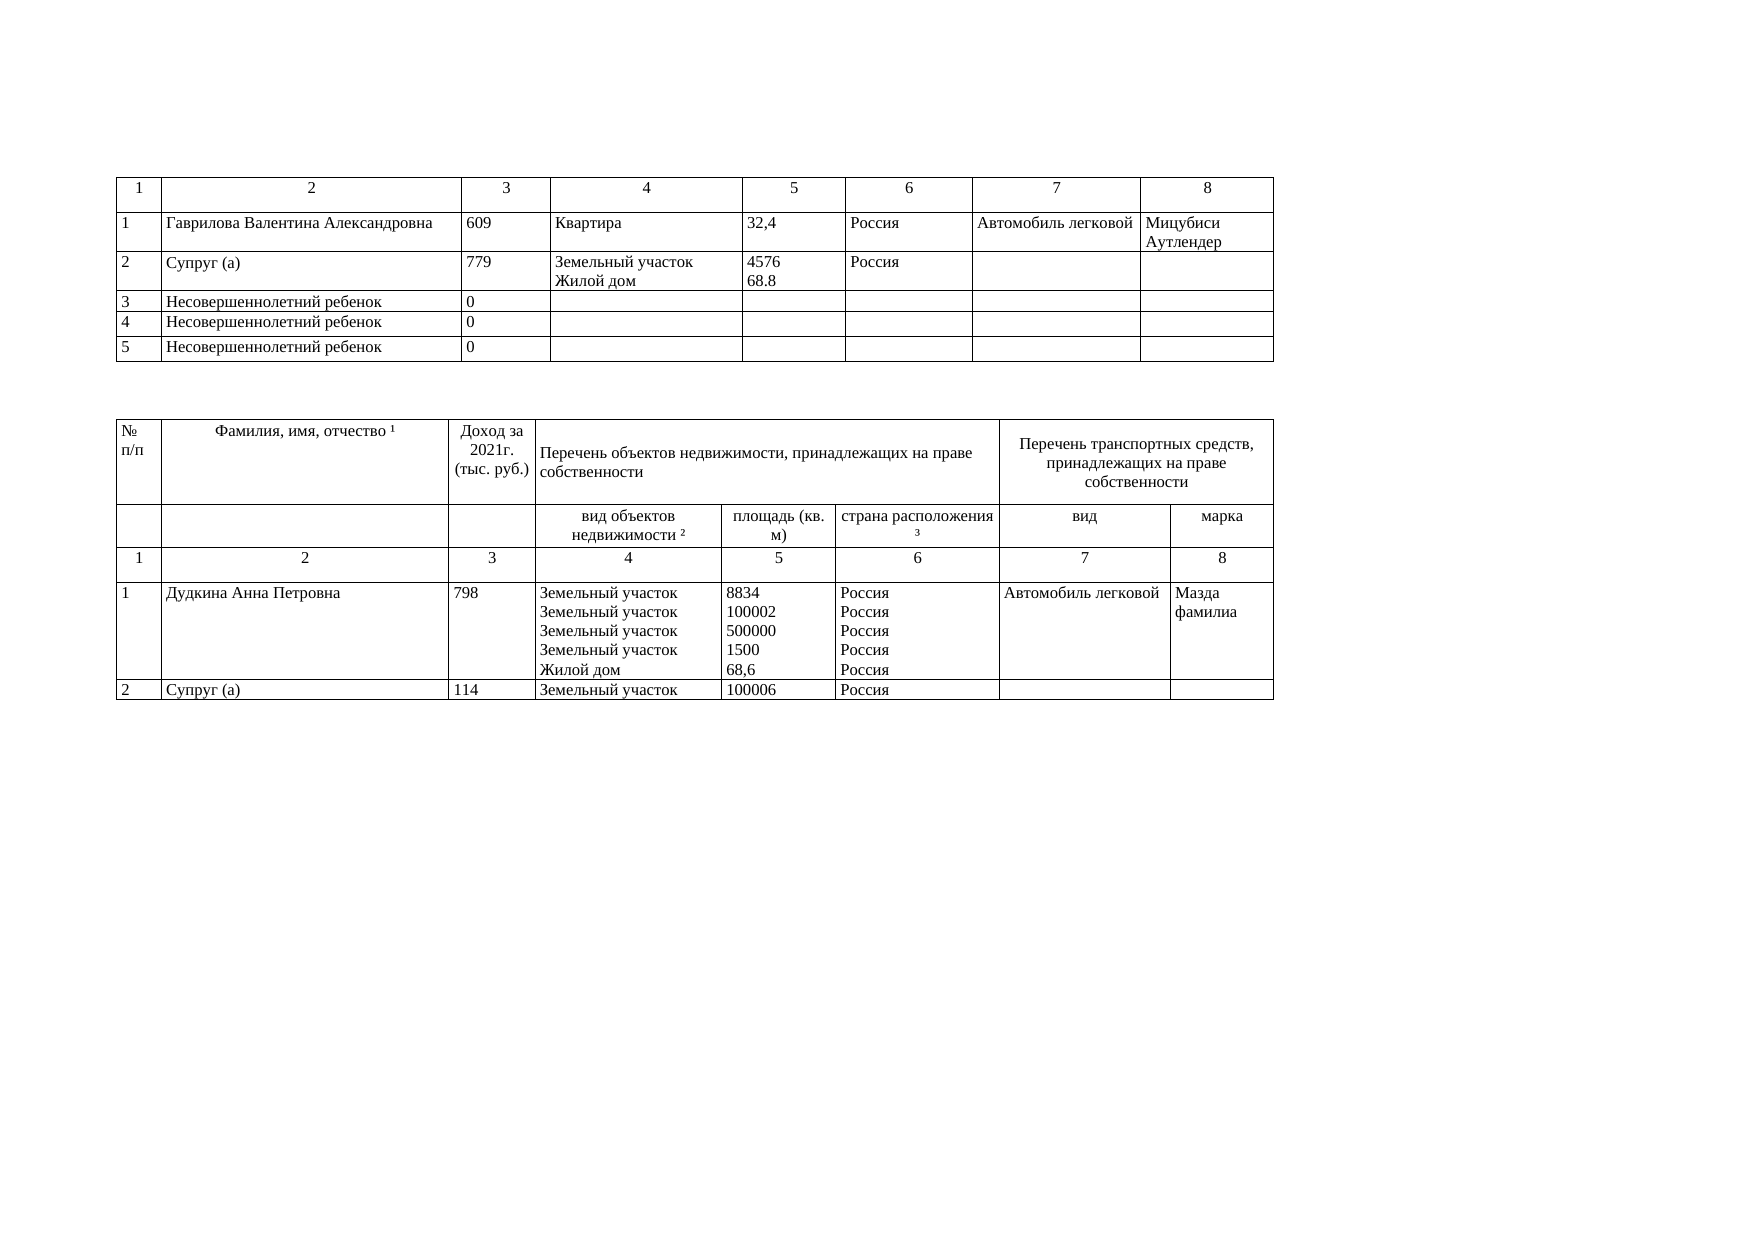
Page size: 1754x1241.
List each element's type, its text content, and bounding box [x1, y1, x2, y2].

table_cell Земельный участок [536, 680, 721, 699]
table_cell Несовершеннолетний ребенок [162, 291, 461, 311]
table_cell [1141, 337, 1273, 361]
table_cell 7 [973, 178, 1140, 212]
table_cell [743, 312, 845, 336]
table_cell Квартира [551, 213, 742, 251]
table_cell [162, 505, 448, 547]
table_cell [973, 291, 1140, 311]
table_cell 32,4 [743, 213, 845, 251]
table_header Перечень транспортных средств, принадлежащих на праве собственности [1000, 420, 1273, 504]
table_cell 4 [117, 312, 161, 336]
table_cell Мазда фамилиа [1171, 583, 1273, 678]
table_cell 7 [1000, 548, 1170, 582]
table_cell 0 [462, 337, 550, 361]
table_cell 4576 68.8 [743, 252, 845, 290]
table_cell Земельный участок Жилой дом [551, 252, 742, 290]
table_cell 3 [462, 178, 550, 212]
table_cell 2 [117, 252, 161, 290]
table_cell [846, 337, 972, 361]
table_cell 8 [1141, 178, 1273, 212]
table_cell Россия [846, 252, 972, 290]
table_cell страна расположения ³ [836, 505, 999, 547]
table_cell 779 [462, 252, 550, 290]
table_cell [551, 291, 742, 311]
table_cell Супруг (а) [162, 252, 461, 290]
table_cell Гаврилова Валентина Александровна [162, 213, 461, 251]
table_cell 8 [1171, 548, 1273, 582]
table_cell [449, 505, 535, 547]
table_cell 8834 100002 500000 1500 68,6 [722, 583, 835, 678]
table_cell Россия [846, 213, 972, 251]
table_cell 2 [162, 548, 448, 582]
table_cell [973, 312, 1140, 336]
table_cell 2 [162, 178, 461, 212]
table_cell [551, 312, 742, 336]
table_cell 6 [836, 548, 999, 582]
table_cell [551, 337, 742, 361]
table_cell [1171, 680, 1273, 699]
table_cell [1000, 680, 1170, 699]
table_cell Земельный участок Земельный участок Земельный участок Земельный участок Жилой дом [536, 583, 721, 678]
table_cell [1141, 252, 1273, 290]
table_cell Мицубиси Аутлендер [1141, 213, 1273, 251]
table_cell [973, 252, 1140, 290]
table_cell [973, 337, 1140, 361]
table_cell [743, 337, 845, 361]
table_cell Автомобиль легковой [1000, 583, 1170, 678]
table_cell Дудкина Анна Петровна [162, 583, 448, 678]
table_cell [846, 291, 972, 311]
table_cell Россия [836, 680, 999, 699]
table_header Фамилия, имя, отчество ¹ [162, 420, 448, 504]
table_cell [117, 505, 161, 547]
table_cell [743, 291, 845, 311]
table_cell 5 [117, 337, 161, 361]
table_cell 0 [462, 291, 550, 311]
table_cell Несовершеннолетний ребенок [162, 312, 461, 336]
table_cell Несовершеннолетний ребенок [162, 337, 461, 361]
table_cell Россия Россия Россия Россия Россия [836, 583, 999, 678]
table_cell 798 [449, 583, 535, 678]
table_cell 4 [551, 178, 742, 212]
table_cell Супруг (а) [162, 680, 448, 699]
table_header Доход за 2021г. (тыс. руб.) [449, 420, 535, 504]
table_cell 3 [117, 291, 161, 311]
table_cell 3 [449, 548, 535, 582]
table_cell [1141, 312, 1273, 336]
table_cell 609 [462, 213, 550, 251]
table_cell Автомобиль легковой [973, 213, 1140, 251]
table_cell 1 [117, 178, 161, 212]
table_cell площадь (кв. м) [722, 505, 835, 547]
table_cell 5 [722, 548, 835, 582]
table_cell 6 [846, 178, 972, 212]
table_cell 1 [117, 213, 161, 251]
table_cell 2 [117, 680, 161, 699]
table_cell 114 [449, 680, 535, 699]
table_cell вид [1000, 505, 1170, 547]
table_cell 1 [117, 583, 161, 678]
table_cell 0 [462, 312, 550, 336]
table_cell 4 [536, 548, 721, 582]
table_cell 5 [743, 178, 845, 212]
table_cell вид объектов недвижимости ² [536, 505, 721, 547]
table_header Перечень объектов недвижимости, принадлежащих на праве собственности [536, 420, 999, 504]
table_header № п/п [117, 420, 161, 504]
table_cell [846, 312, 972, 336]
table_cell 1 [117, 548, 161, 582]
table_cell марка [1171, 505, 1273, 547]
table_cell [1141, 291, 1273, 311]
table_cell 100006 [722, 680, 835, 699]
